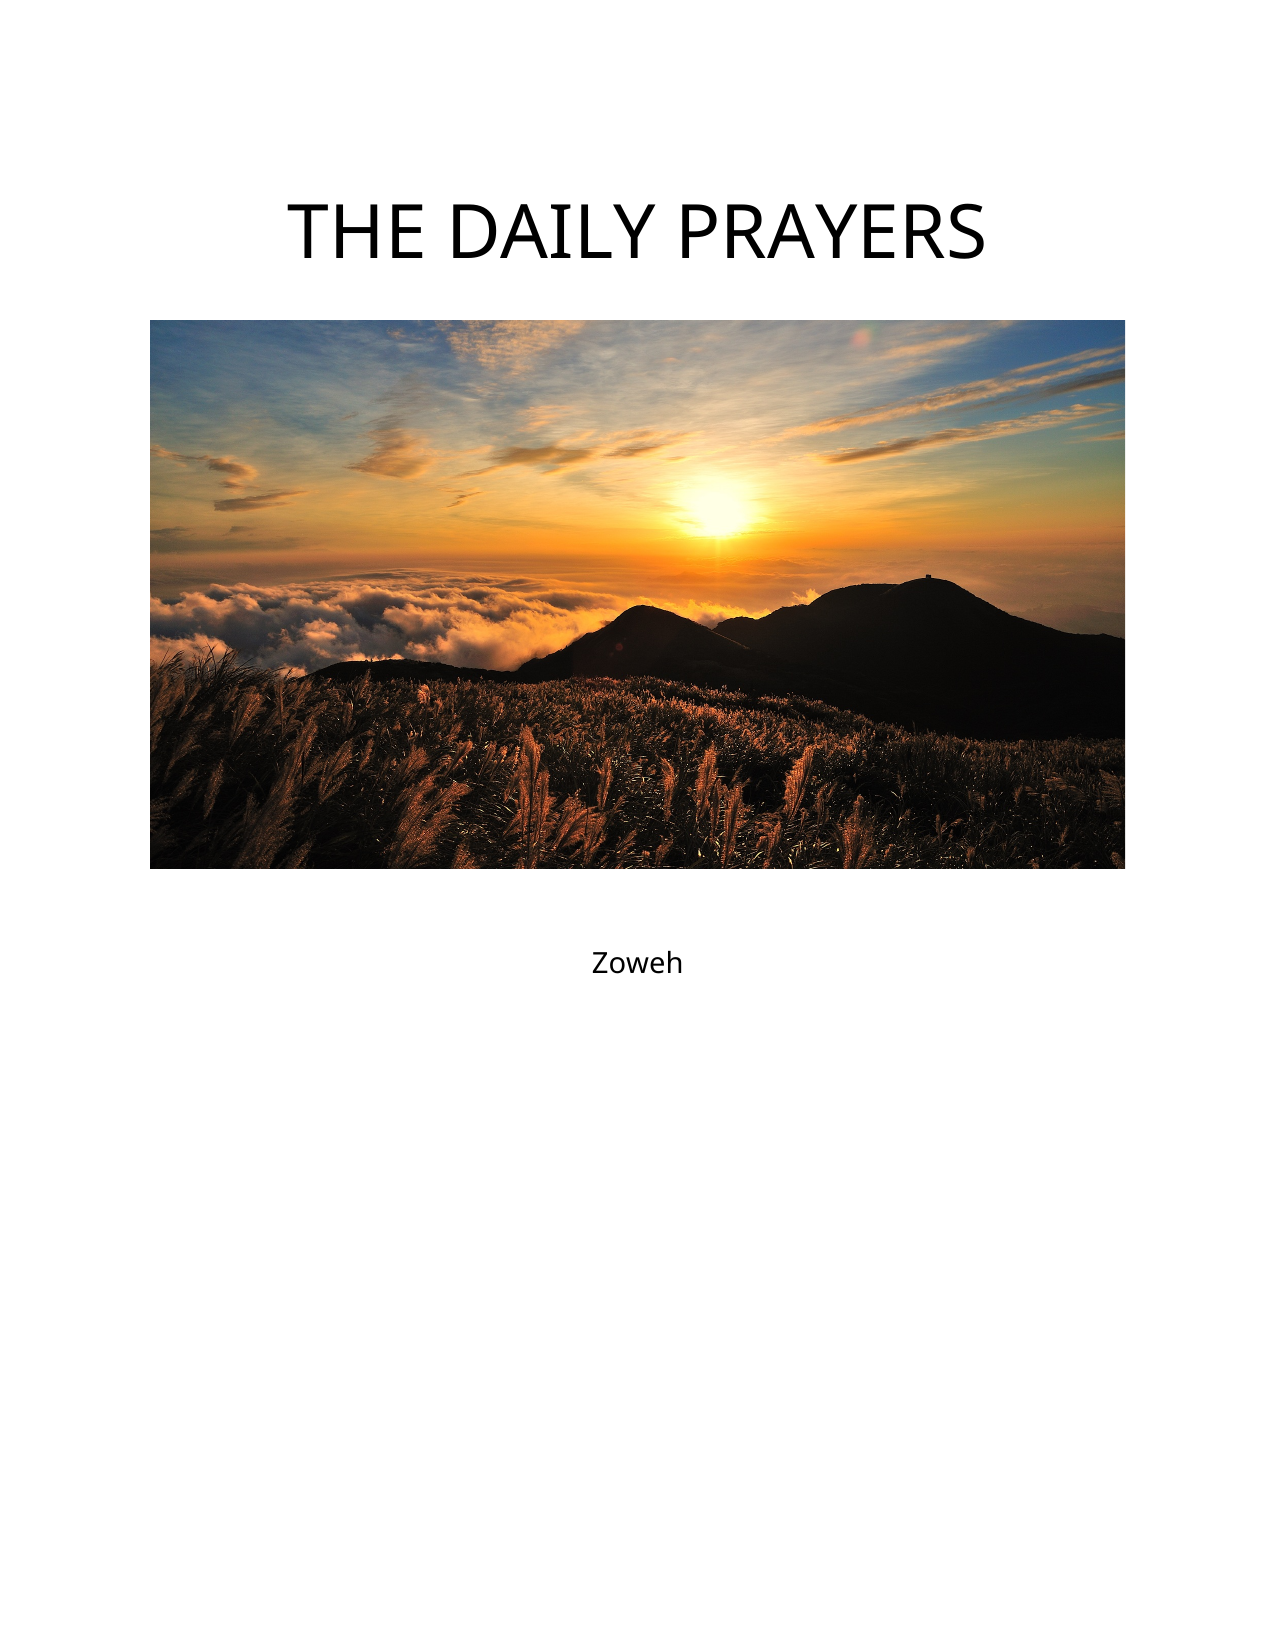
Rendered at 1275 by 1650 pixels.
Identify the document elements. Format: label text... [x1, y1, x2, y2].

text Zoweh [150, 943, 1125, 982]
picture [150, 320, 1125, 869]
text THE DAILY PRAYERS [150, 179, 1125, 281]
